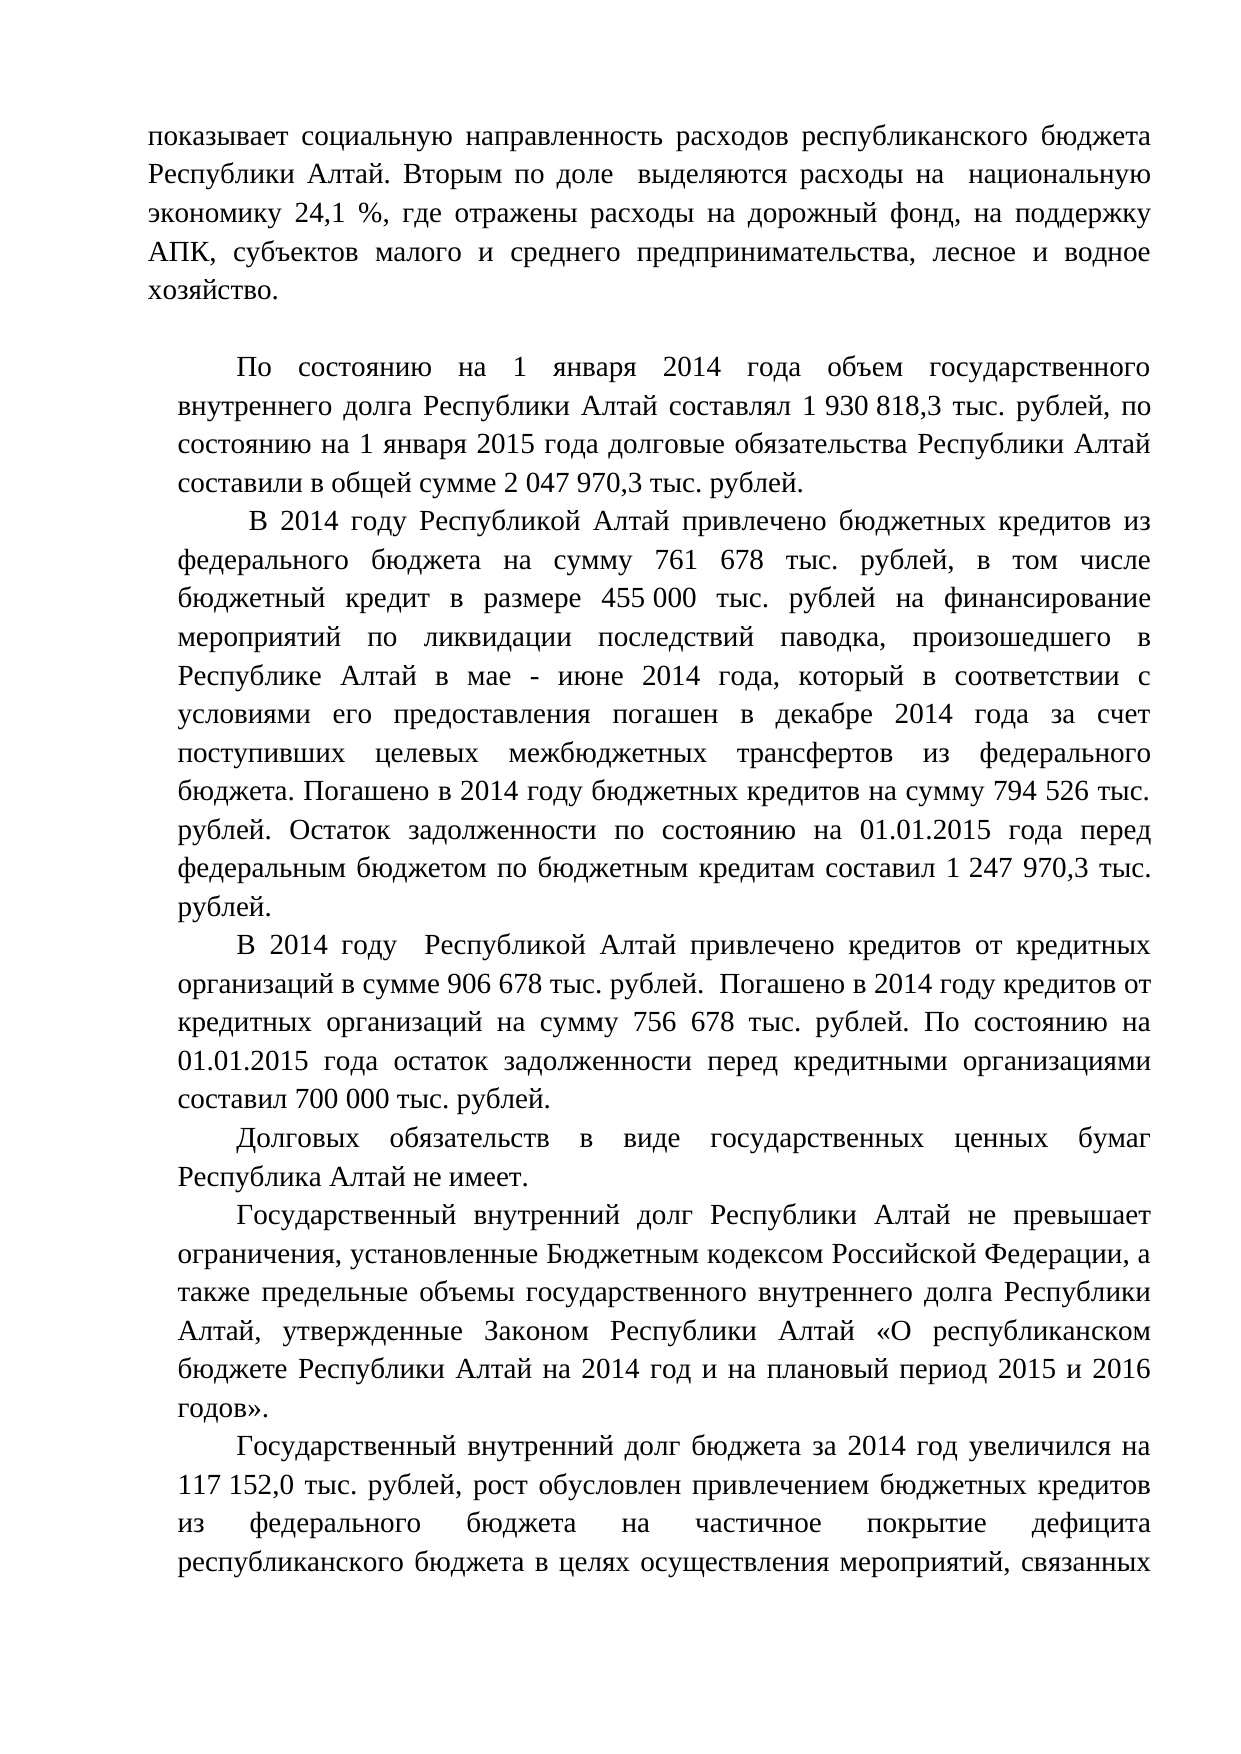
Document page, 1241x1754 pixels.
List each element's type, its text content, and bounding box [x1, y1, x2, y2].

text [148, 118, 1152, 306]
text Долговых обязательств в виде государственных ценных бумаг Республика Алтай не имеет. [177, 1120, 1152, 1192]
text Государственный внутренний долг Республики Алтай не превышает ограничения, установленные Бюджетным кодексом Российской Федерации, а также предельные объемы государственного внутреннего долга Республики Алтай, утвержденные Законом Республики Алтай «О республиканском бюджете Республики Алтай на 2014 год и на плановый период 2015 и 2016 годов». [177, 1197, 1152, 1423]
text По состоянию на 1 января 2014 года объем государственного внутреннего долга Республики Алтай составлял 1 930 818,3 тыс. рублей, по состоянию на 1 января 2015 года долговые обязательства Республики Алтай составили в общей сумме 2 047 970,3 тыс. рублей. [177, 349, 1152, 498]
text В 2014 году Республикой Алтай привлечено кредитов от кредитных организаций в сумме 906 678 тыс. рублей. Погашено в 2014 году кредитов от кредитных организаций на сумму 756 678 тыс. рублей. По состоянию на 01.01.2015 года остаток задолженности перед кредитными организациями составил 700 000 тыс. рублей. [177, 927, 1152, 1115]
text В 2014 году Республикой Алтай привлечено бюджетных кредитов из федерального бюджета на сумму 761 678 тыс. рублей, в том числе бюджетный кредит в размере 455 000 тыс. рублей на финансирование мероприятий по ликвидации последствий паводка, произошедшего в Республике Алтай в мае - июне 2014 года, который в соответствии с условиями его предоставления погашен в декабре 2014 года за счет поступивших целевых межбюджетных трансфертов из федерального бюджета. Погашено в 2014 году бюджетных кредитов на сумму 794 526 тыс. рублей. Остаток задолженности по состоянию на 01.01.2015 года перед федеральным бюджетом по бюджетным кредитам составил 1 247 970,3 тыс. рублей. [177, 503, 1152, 922]
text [177, 1428, 1152, 1578]
